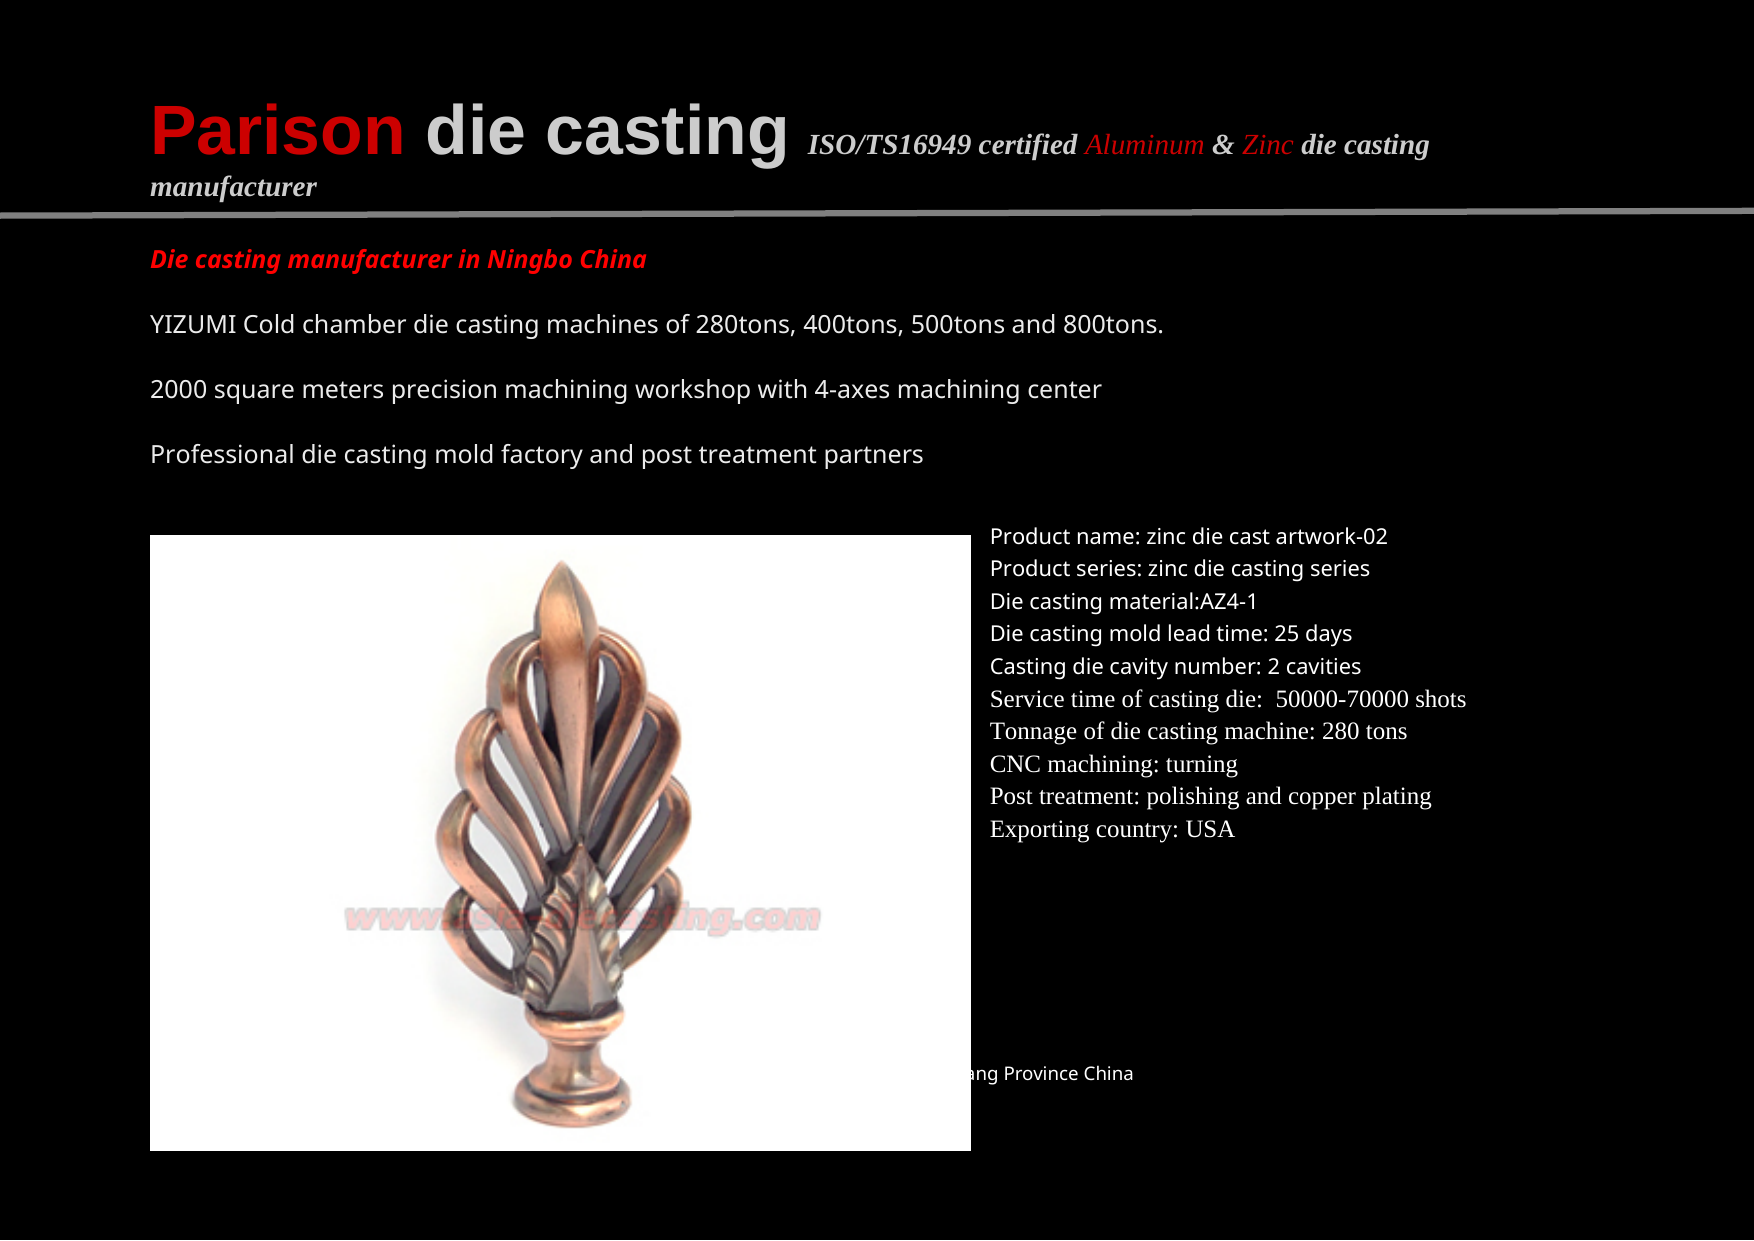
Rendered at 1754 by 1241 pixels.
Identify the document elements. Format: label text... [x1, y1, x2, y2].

text Product series: zinc die casting series [971, 552, 1604, 584]
text Die casting mold lead time: 25 days [971, 617, 1604, 649]
picture [150, 535, 971, 1151]
text Product name: zinc die cast artwork-02 [150, 519, 1604, 552]
text Post treatment: polishing and copper plating [971, 779, 1604, 812]
text Casting die cavity number: 2 cavities [971, 649, 1604, 682]
text Die casting material:AZ4-1 [971, 584, 1604, 617]
text CNC machining: turning [971, 747, 1604, 779]
text Die casting manufacturer in Ningbo China [150, 227, 1604, 292]
text Exporting country: USA [971, 812, 1604, 844]
text Tonnage of die casting machine: 280 tons [971, 714, 1604, 747]
text YIZUMI Cold chamber die casting machines of 280tons, 400tons, 500tons and 800tons. 2000 square meters precision machining workshop with 4-axes machining center Professional die casting mold factory and post treatment partners [150, 292, 1604, 487]
text Service time of casting die: 50000-70000 shots [971, 682, 1604, 714]
